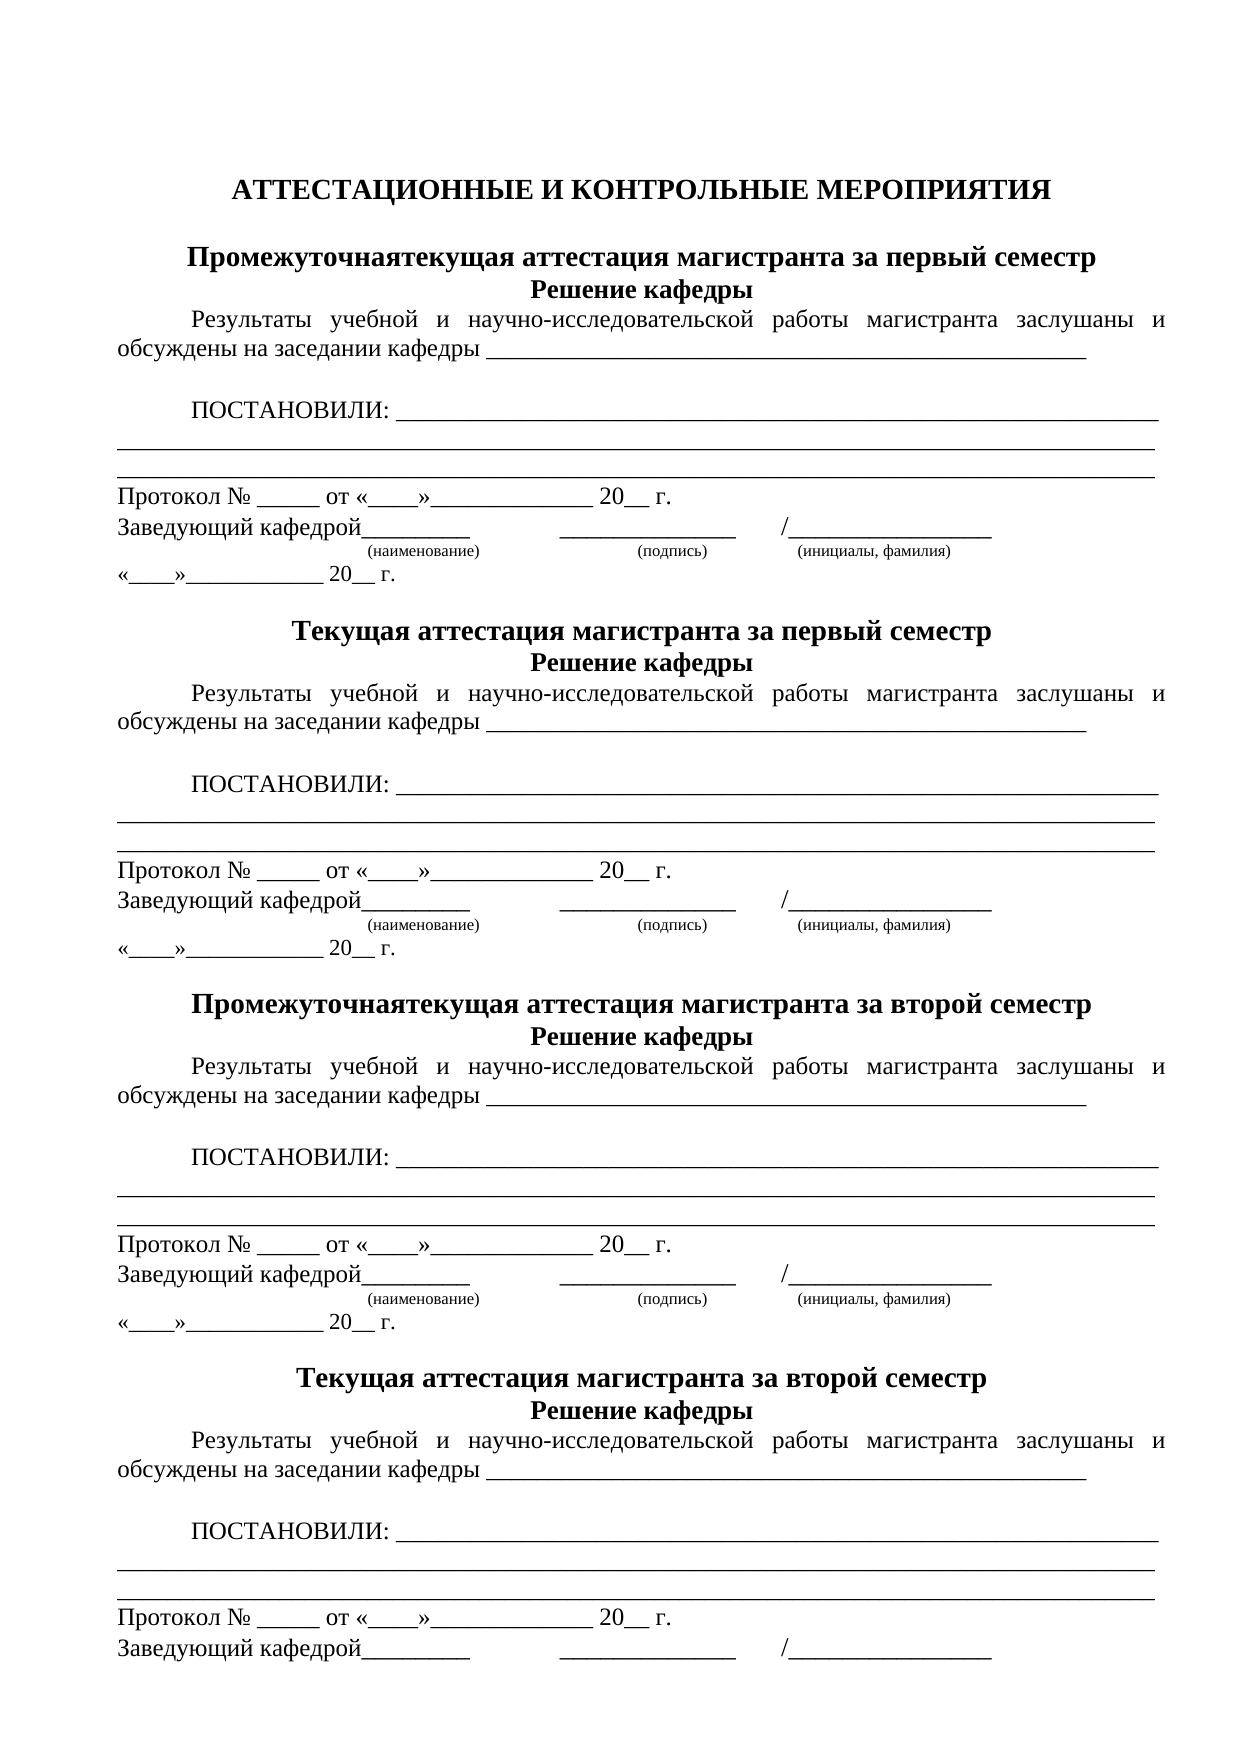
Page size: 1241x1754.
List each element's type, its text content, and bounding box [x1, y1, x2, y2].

text Решение кафедры [117, 1020, 1166, 1051]
text ПОСТАНОВИЛИ: _____________________________________________________________ [117, 1142, 1166, 1171]
text Заведующий кафедрой________ _____________ /_______________ [117, 510, 1166, 541]
text Протокол № _____ от «____»_____________ 20__ г. [117, 481, 1166, 510]
text Промежуточнаятекущая аттестация магистранта за второй семестр [117, 987, 1166, 1020]
text АТТЕСТАЦИОННЫЕ И КОНТРОЛЬНЫЕ МЕРОПРИЯТИЯ [117, 172, 1166, 206]
text Заведующий кафедрой________ _____________ /_______________ [117, 884, 1166, 915]
text Решение кафедры [117, 646, 1166, 678]
text Промежуточнаятекущая аттестация магистранта за первый семестр [117, 239, 1166, 273]
text ___________________________________________________________________________________ [117, 826, 1166, 855]
text ___________________________________________________________________________________ [117, 797, 1166, 826]
text ___________________________________________________________________________________ [117, 1171, 1166, 1200]
text ___________________________________________________________________________________ [117, 424, 1166, 452]
text (наименование) (подпись) (инициалы, фамилия) [117, 1288, 1166, 1308]
text ___________________________________________________________________________________ [117, 452, 1166, 481]
text Протокол № _____ от «____»_____________ 20__ г. [117, 1602, 1166, 1631]
text Протокол № _____ от «____»_____________ 20__ г. [117, 1229, 1166, 1257]
text ___________________________________________________________________________________ [117, 1574, 1166, 1602]
text Текущая аттестация магистранта за второй семестр [117, 1360, 1166, 1394]
text Заведующий кафедрой________ _____________ /_______________ [117, 1631, 1166, 1662]
text ___________________________________________________________________________________ [117, 1545, 1166, 1574]
text «____»____________ 20__ г. [117, 1308, 1166, 1334]
text ПОСТАНОВИЛИ: _____________________________________________________________ [117, 769, 1166, 797]
text Текущая аттестация магистранта за первый семестр [117, 613, 1166, 646]
text «____»____________ 20__ г. [117, 560, 1166, 587]
text Протокол № _____ от «____»_____________ 20__ г. [117, 855, 1166, 884]
text ПОСТАНОВИЛИ: _____________________________________________________________ [117, 1516, 1166, 1545]
text (наименование) (подпись) (инициалы, фамилия) [117, 915, 1166, 934]
text Решение кафедры [117, 273, 1166, 304]
text ___________________________________________________________________________________ [117, 1200, 1166, 1229]
text Заведующий кафедрой________ _____________ /_______________ [117, 1257, 1166, 1288]
text Решение кафедры [117, 1394, 1166, 1425]
text ПОСТАНОВИЛИ: _____________________________________________________________ [117, 395, 1166, 424]
text «____»____________ 20__ г. [117, 934, 1166, 960]
text (наименование) (подпись) (инициалы, фамилия) [117, 541, 1166, 560]
